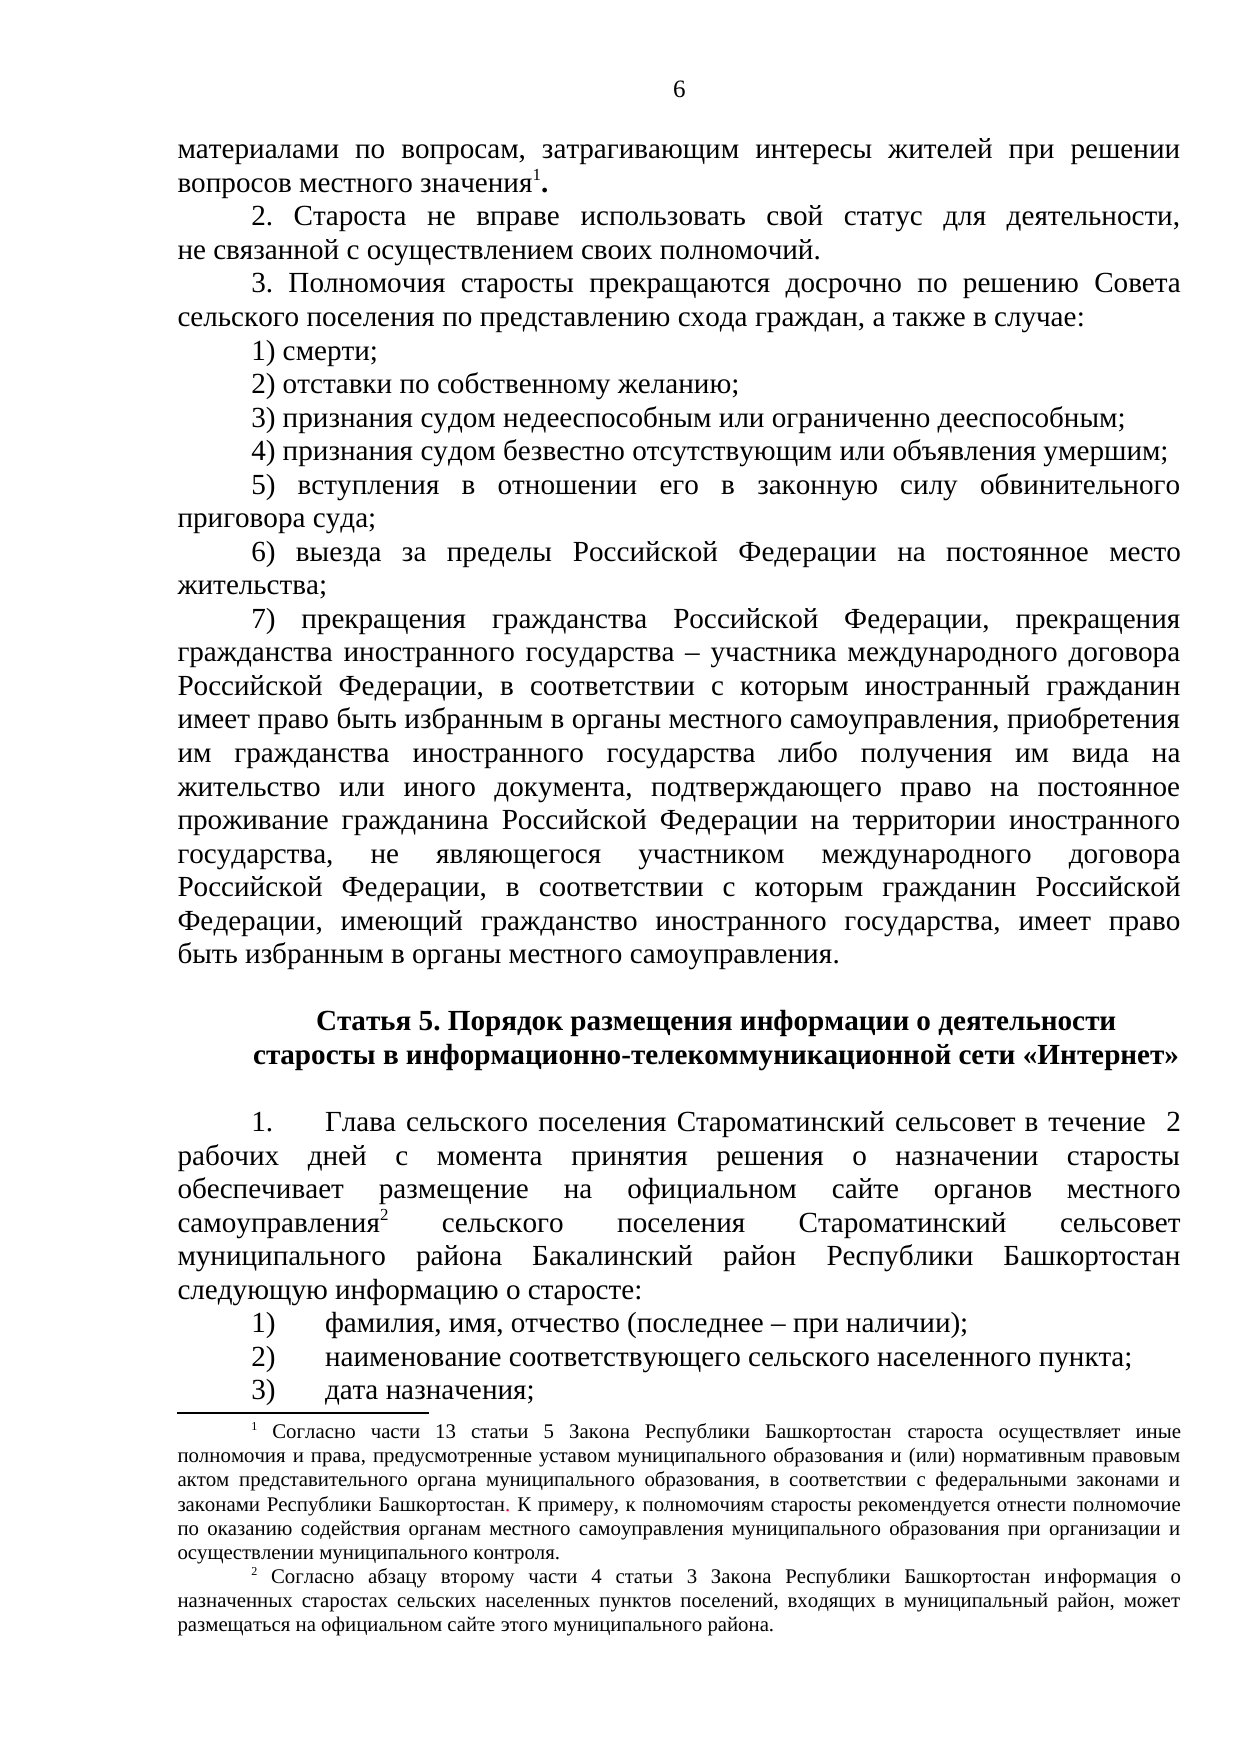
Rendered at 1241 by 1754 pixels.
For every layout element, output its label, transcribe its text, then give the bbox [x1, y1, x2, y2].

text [177, 131, 1181, 198]
text 2. Староста не вправе использовать свой статус для деятельности, не связанной с осуществлением своих полномочий. [177, 198, 1181, 266]
list фамилия, имя, отчество (последнее – при наличии); [177, 1305, 1181, 1339]
text 3) признания судом недееспособным или ограниченно дееспособным; [177, 400, 1181, 433]
list дата назначения; [177, 1372, 1181, 1406]
text Статья 5. Порядок размещения информации о деятельности старосты в информационно-телекоммуникационной сети «Интернет» [251, 1003, 1181, 1071]
text 5) вступления в отношении его в законную силу обвинительного приговора суда; [177, 467, 1181, 534]
text 6) выезда за пределы Российской Федерации на постоянное место жительства; [177, 534, 1181, 601]
list наименование соответствующего сельского населенного пункта; [177, 1339, 1181, 1372]
list Глава сельского поселения Староматинский сельсовет в течение 2 рабочих дней с момента принятия решения о назначении старосты обеспечивает размещение на официальном сайте органов местного самоуправления сельского поселения Староматинский сельсовет муниципального района Бакалинский район Республики Башкортостан следующую информацию о старосте: [177, 1104, 1181, 1305]
text 1) смерти; [177, 333, 1181, 366]
text 7) прекращения гражданства Российской Федерации, прекращения гражданства иностранного государства – участника международного договора Российской Федерации, в соответствии с которым иностранный гражданин имеет право быть избранным в органы местного самоуправления, приобретения им гражданства иностранного государства либо получения им вида на жительство или иного документа, подтверждающего право на постоянное проживание гражданина Российской Федерации на территории иностранного государства, не являющегося участником международного договора Российской Федерации, в соответствии с которым гражданин Российской Федерации, имеющий гражданство иностранного государства, имеет право быть избранным в органы местного самоуправления. [177, 601, 1181, 970]
text 2) отставки по собственному желанию; [177, 366, 1181, 400]
text 4) признания судом безвестно отсутствующим или объявления умершим; [177, 433, 1181, 467]
text 3. Полномочия старосты прекращаются досрочно по решению Совета сельского поселения по представлению схода граждан, а также в случае: [177, 266, 1181, 333]
